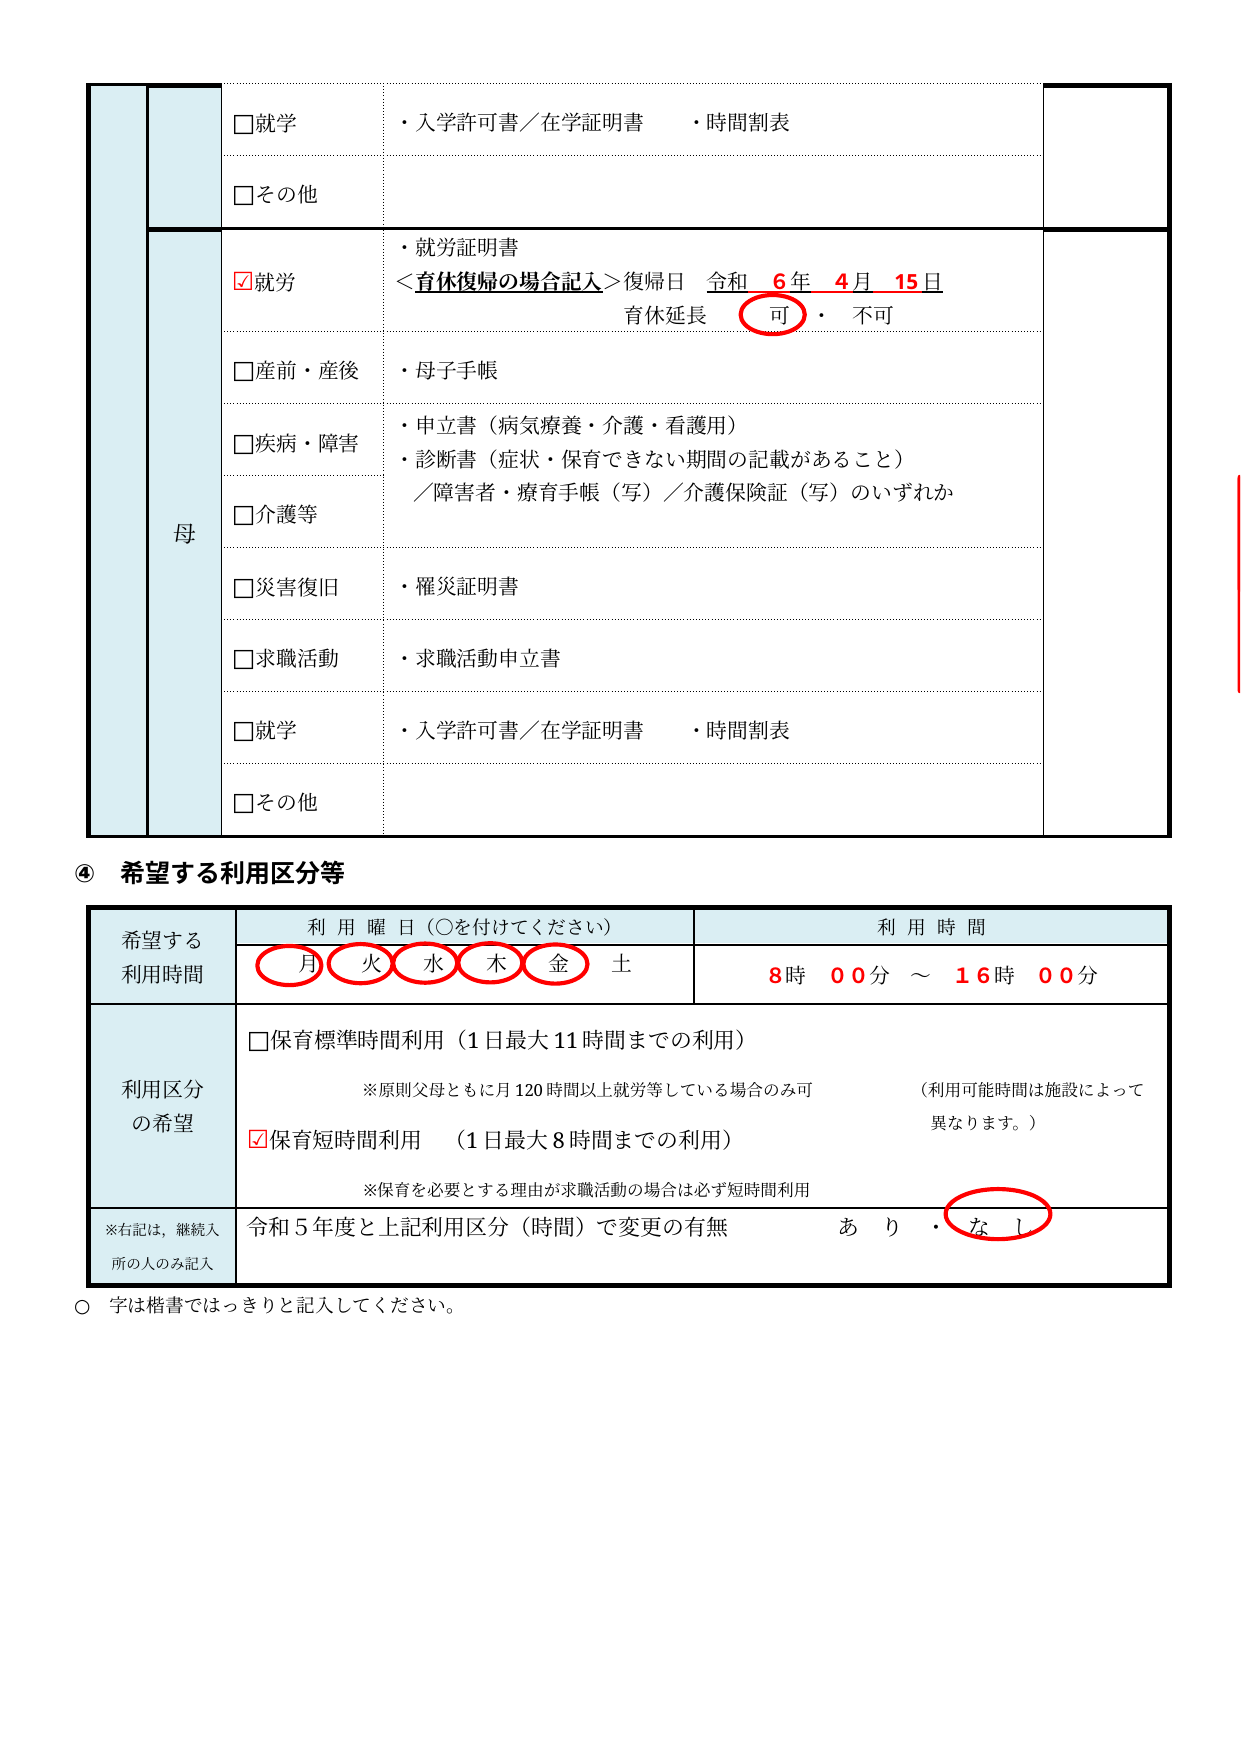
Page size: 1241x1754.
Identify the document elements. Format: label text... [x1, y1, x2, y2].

table_cell □産前・産後 [222, 331, 384, 403]
table_cell 月 火 水 木 金 土 [237, 946, 693, 1003]
table_cell [1044, 232, 1167, 835]
table_cell □就学 [222, 83, 384, 155]
table_cell 利用区分 の希望 [91, 1005, 235, 1207]
table_cell ・申立書（病気療養・介護・看護用） ・診断書（症状・保育できない期間の記載があること） ／障害者・療育手帳（写）／介護保険証（写）のいずれか [384, 403, 1043, 547]
table_cell ・就労証明書 ＜育休復帰の場合記入＞復帰日 令和 ６年 ４月 15日 育休延長 可 ・ 不可 [384, 230, 1043, 331]
table_cell □介護等 [222, 475, 384, 547]
table_cell ・母子手帳 [384, 331, 1043, 403]
text ○ 字は楷書ではっきりと記入してください。 [74, 1288, 1167, 1322]
table_cell 母 [149, 232, 221, 835]
table_cell □災害復旧 [222, 547, 384, 619]
table_cell [384, 155, 1043, 227]
table_cell □その他 [222, 763, 384, 835]
table_cell ☑就労 [222, 230, 384, 331]
table_header 利用曜日（○を付けてください） [237, 910, 693, 943]
table_cell ※右記は，継続入所の人のみ記入 [91, 1209, 235, 1283]
table_cell □疾病・障害 [222, 403, 384, 475]
table_cell ・罹災証明書 [384, 547, 1043, 619]
text ④ 希望する利用区分等 [74, 838, 1167, 905]
table_cell □その他 [222, 155, 384, 227]
table_cell 令和５年度と上記利用区分（時間）で変更の有無 あ り ・ な し [237, 1209, 1167, 1283]
table_cell （利用可能時間は施設によって異なります。） [901, 1005, 1167, 1207]
table_cell ・求職活動申立書 [384, 619, 1043, 691]
table_cell ８時 ００分 ～ １６時 ００分 [695, 946, 1167, 1003]
table_cell □就学 [222, 691, 384, 763]
table_cell ・入学許可書／在学証明書 ・時間割表 [384, 83, 1043, 155]
table_cell □求職活動 [222, 619, 384, 691]
table_cell [384, 763, 1043, 835]
table_cell ・入学許可書／在学証明書 ・時間割表 [384, 691, 1043, 763]
table_header 希望する 利用時間 [91, 910, 235, 1003]
table_cell □保育標準時間利用（1日最大11時間までの利用） ※原則父母ともに月120時間以上就労等している場合のみ可 ☑保育短時間利用 （1日最大8時間までの利用） ※保育を必要とする理由が求職活動の場合は必ず短時間利用 [237, 1005, 901, 1207]
table_header 利用時間 [695, 910, 1167, 943]
